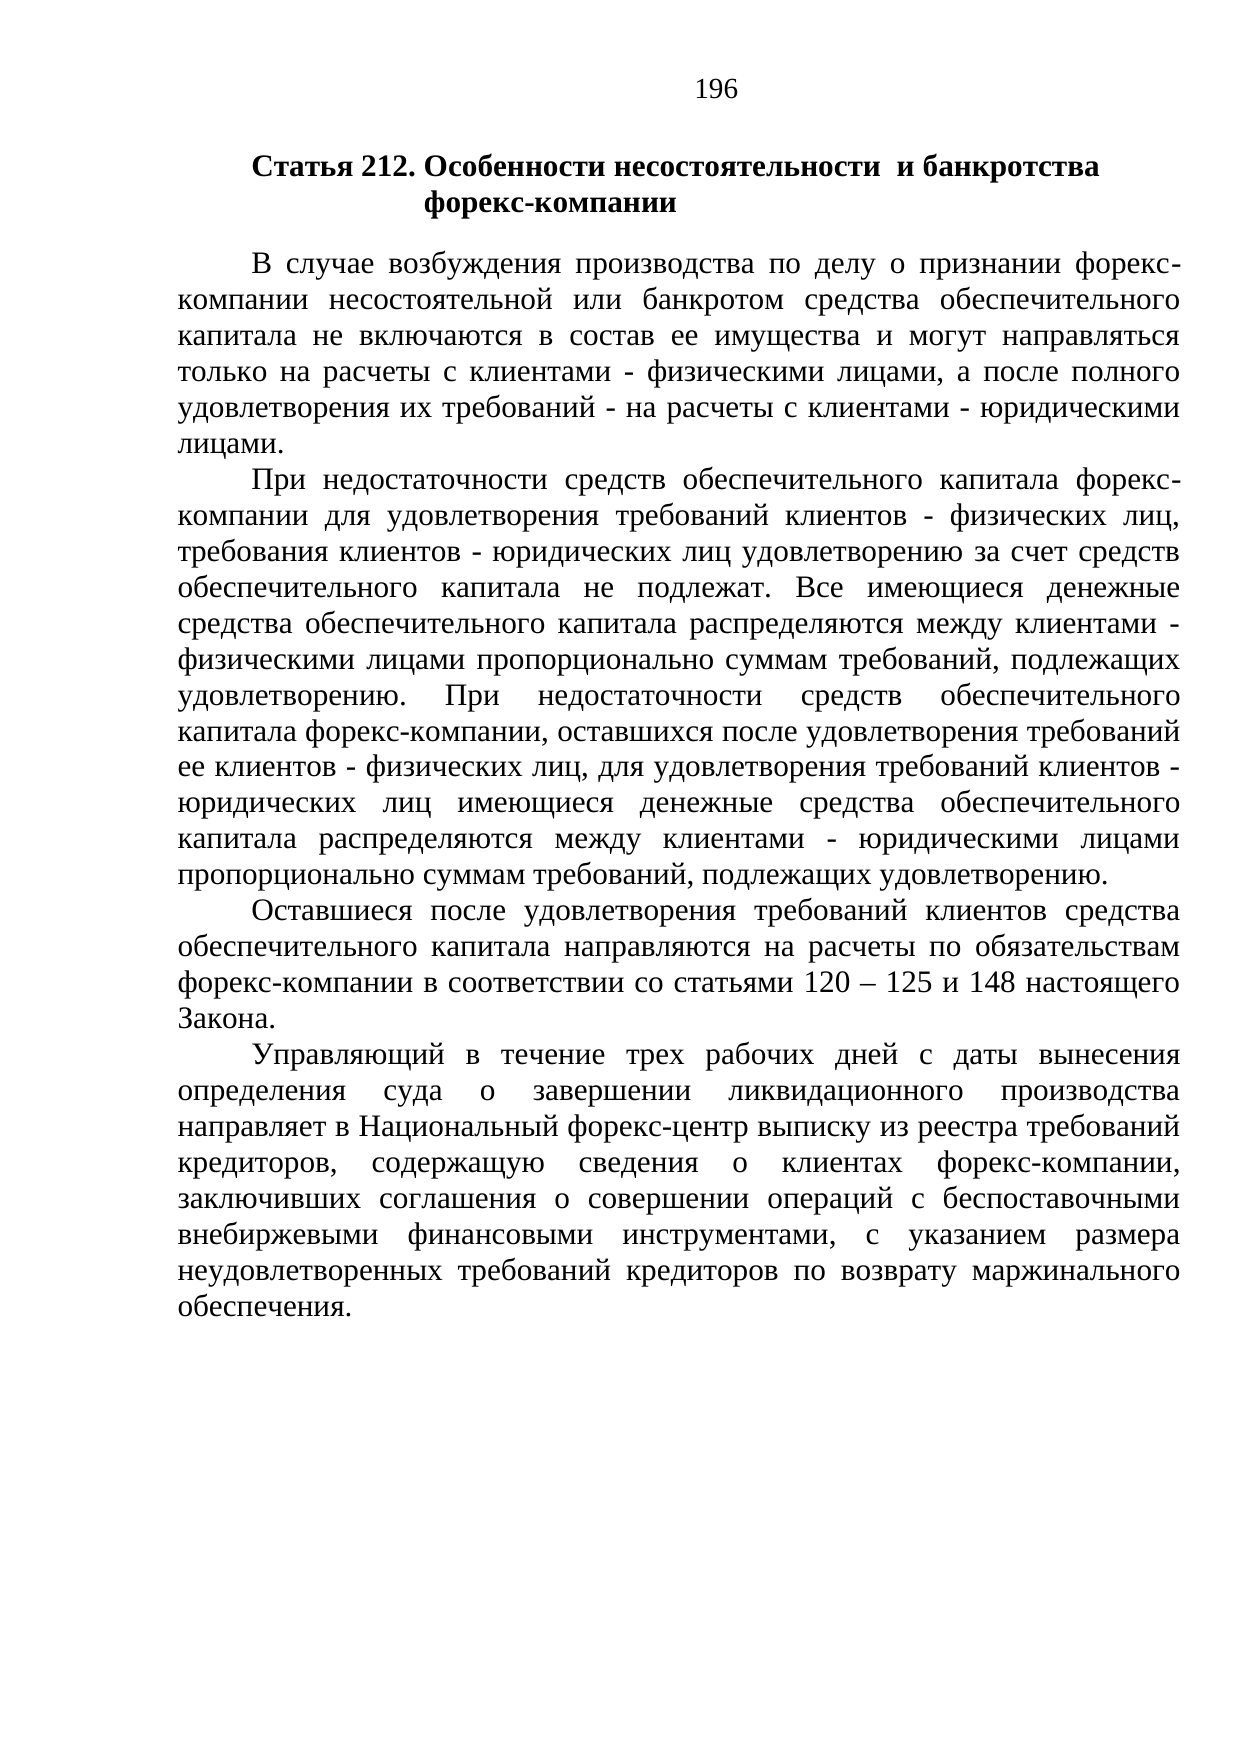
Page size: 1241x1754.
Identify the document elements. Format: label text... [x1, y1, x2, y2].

text Управляющий в течение трех рабочих дней с даты вынесения определения суда о завершении ликвидационного производства направляет в Национальный форекс-центр выписку из реестра требований кредиторов, содержащую сведения о клиентах форекс-компании, заключивших соглашения о совершении операций с беспоставочными внебиржевыми финансовыми инструментами, с указанием размера неудовлетворенных требований кредиторов по возврату маржинального обеспечения. [177, 1035, 1181, 1323]
text Статья 212. Особенности несостоятельности и банкротства форекс-компании [251, 148, 1154, 219]
text В случае возбуждения производства по делу о признании форекскомпании несостоятельной или банкротом средства обеспечительного капитала не включаются в состав ее имущества и могут направляться только на расчеты с клиентами - физическими лицами, а после полного удовлетворения их требований - на расчеты с клиентами - юридическими лицами. [177, 244, 1181, 460]
text При недостаточности средств обеспечительного капитала форекскомпании для удовлетворения требований клиентов - физических лиц, требования клиентов - юридических лиц удовлетворению за счет средств обеспечительного капитала не подлежат. Все имеющиеся денежные средства обеспечительного капитала распределяются между клиентами - физическими лицами пропорционально суммам требований, подлежащих удовлетворению. При недостаточности средств обеспечительного капитала форекс-компании, оставшихся после удовлетворения требований ее клиентов - физических лиц, для удовлетворения требований клиентов - юридических лиц имеющиеся денежные средства обеспечительного капитала распределяются между клиентами - юридическими лицами пропорционально суммам требований, подлежащих удовлетворению. [177, 460, 1181, 891]
text Оставшиеся после удовлетворения требований клиентов средства обеспечительного капитала направляются на расчеты по обязательствам форекс-компании в соответствии со статьями 120 – 125 и 148 настоящего Закона. [177, 891, 1181, 1035]
